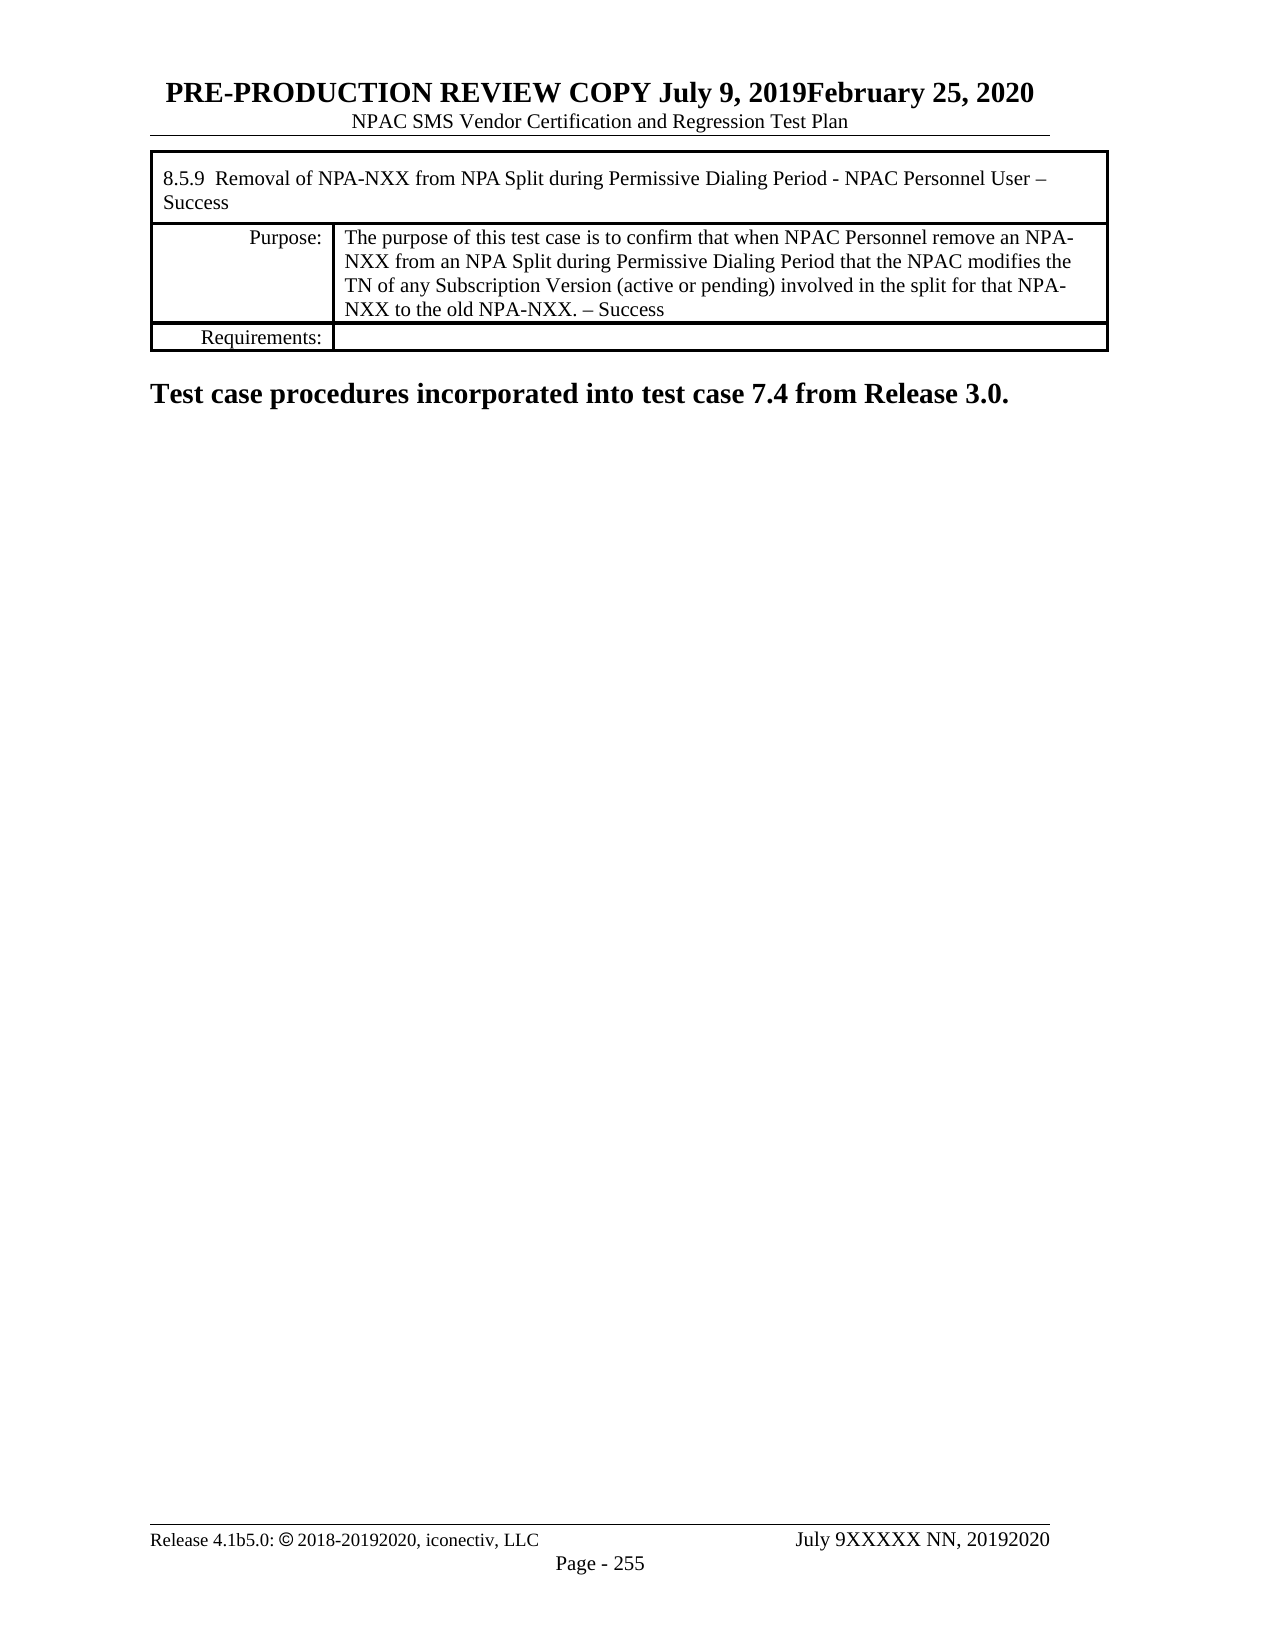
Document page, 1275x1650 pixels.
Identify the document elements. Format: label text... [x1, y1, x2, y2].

table_cell Requirements: [153, 325, 332, 349]
table_cell [335, 325, 1106, 349]
table_header 8.5.9 Removal of NPA-NXX from NPA Split during Permissive Dialing Period - NPAC Personnel User – Success [153, 153, 1106, 222]
table_cell The purpose of this test case is to confirm that when NPAC Personnel remove an NPA-NXX from an NPA Split during Permissive Dialing Period that the NPAC modifies the TN of any Subscription Version (active or pending) involved in the split for that NPA-NXX to the old NPA-NXX. – Success [335, 225, 1106, 321]
text Test case procedures incorporated into test case 7.4 from Release 3.0. [150, 376, 1050, 409]
table_cell Purpose: [153, 225, 332, 321]
